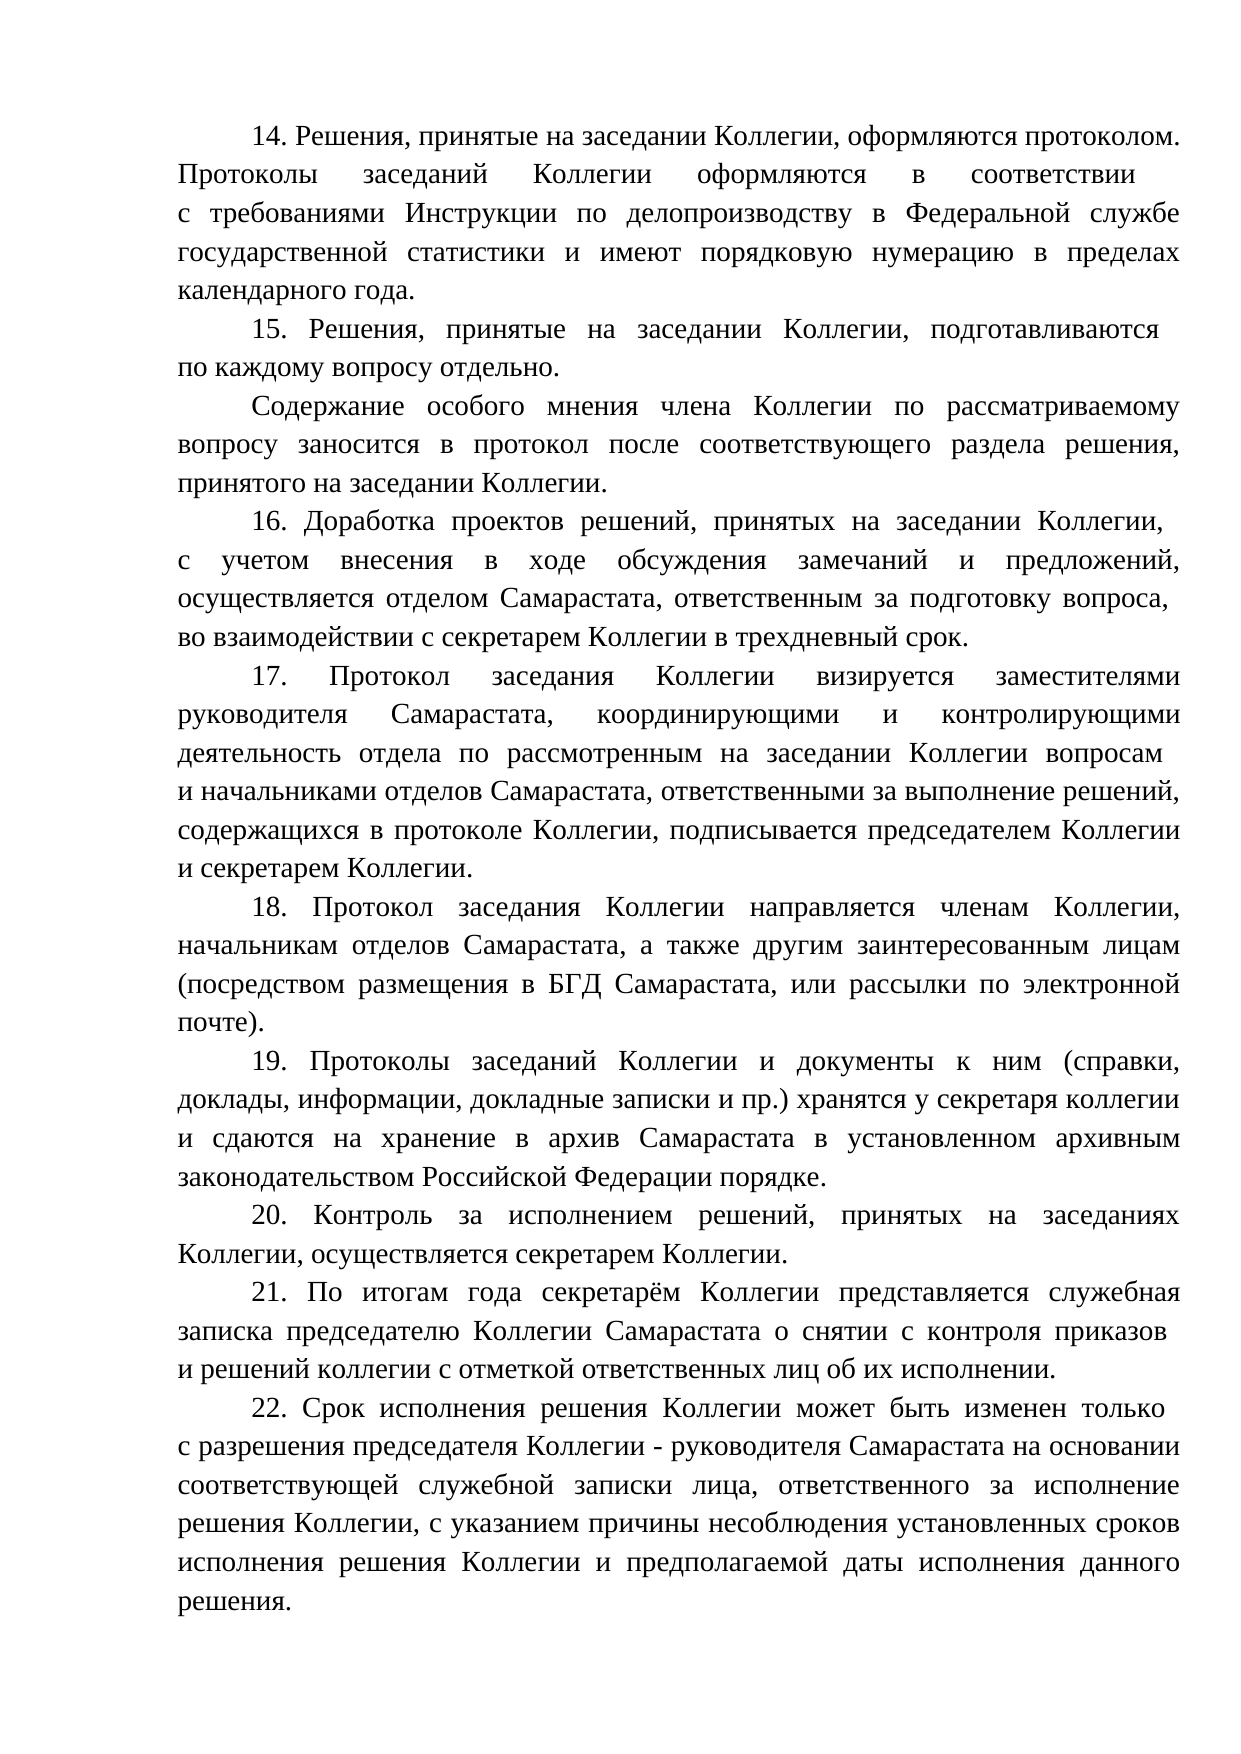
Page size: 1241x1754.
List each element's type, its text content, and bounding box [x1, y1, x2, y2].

text 15. Решения, принятые на заседании Коллегии, подготавливаются по каждому вопросу отдельно. [177, 311, 1181, 383]
text Содержание особого мнения члена Коллегии по рассматриваемому вопросу заносится в протокол после соответствующего раздела решения, принятого на заседании Коллегии. [177, 388, 1181, 498]
text 16. Доработка проектов решений, принятых на заседании Коллегии, с учетом внесения в ходе обсуждения замечаний и предложений, осуществляется отделом Самарастата, ответственным за подготовку вопроса, во взаимодействии с секретарем Коллегии в трехдневный срок. [177, 503, 1181, 653]
text 17. Протокол заседания Коллегии визируется заместителями руководителя Самарастата, координирующими и контролирующими деятельность отдела по рассмотренным на заседании Коллегии вопросам и начальниками отделов Самарастата, ответственными за выполнение решений, содержащихся в протоколе Коллегии, подписывается председателем Коллегии и секретарем Коллегии. [177, 658, 1181, 884]
text 19. Протоколы заседаний Коллегии и документы к ним (справки, доклады, информации, докладные записки и пр.) хранятся у секретаря коллегии и сдаются на хранение в архив Самарастата в установленном архивным законодательством Российской Федерации порядке. [177, 1043, 1181, 1192]
text 14. Решения, принятые на заседании Коллегии, оформляются протоколом. [177, 118, 1181, 152]
text 22. Срок исполнения решения Коллегии может быть изменен только с разрешения председателя Коллегии - руководителя Самарастата на основании соответствующей служебной записки лица, ответственного за исполнение решения Коллегии, с указанием причины несоблюдения установленных сроков исполнения решения Коллегии и предполагаемой даты исполнения данного решения. [177, 1390, 1181, 1616]
text 18. Протокол заседания Коллегии направляется членам Коллегии, начальникам отделов Самарастата, а также другим заинтересованным лицам (посредством размещения в БГД Самарастата, или рассылки по электронной почте). [177, 889, 1181, 1038]
text 21. По итогам года секретарём Коллегии представляется служебная записка председателю Коллегии Самарастата о снятии с контроля приказов и решений коллегии с отметкой ответственных лиц об их исполнении. [177, 1274, 1181, 1385]
text 20. Контроль за исполнением решений, принятых на заседаниях Коллегии, осуществляется секретарем Коллегии. [177, 1197, 1181, 1269]
text Протоколы заседаний Коллегии оформляются в соответствии с требованиями Инструкции по делопроизводству в Федеральной службе государственной статистики и имеют порядковую нумерацию в пределах календарного года. [177, 157, 1181, 306]
